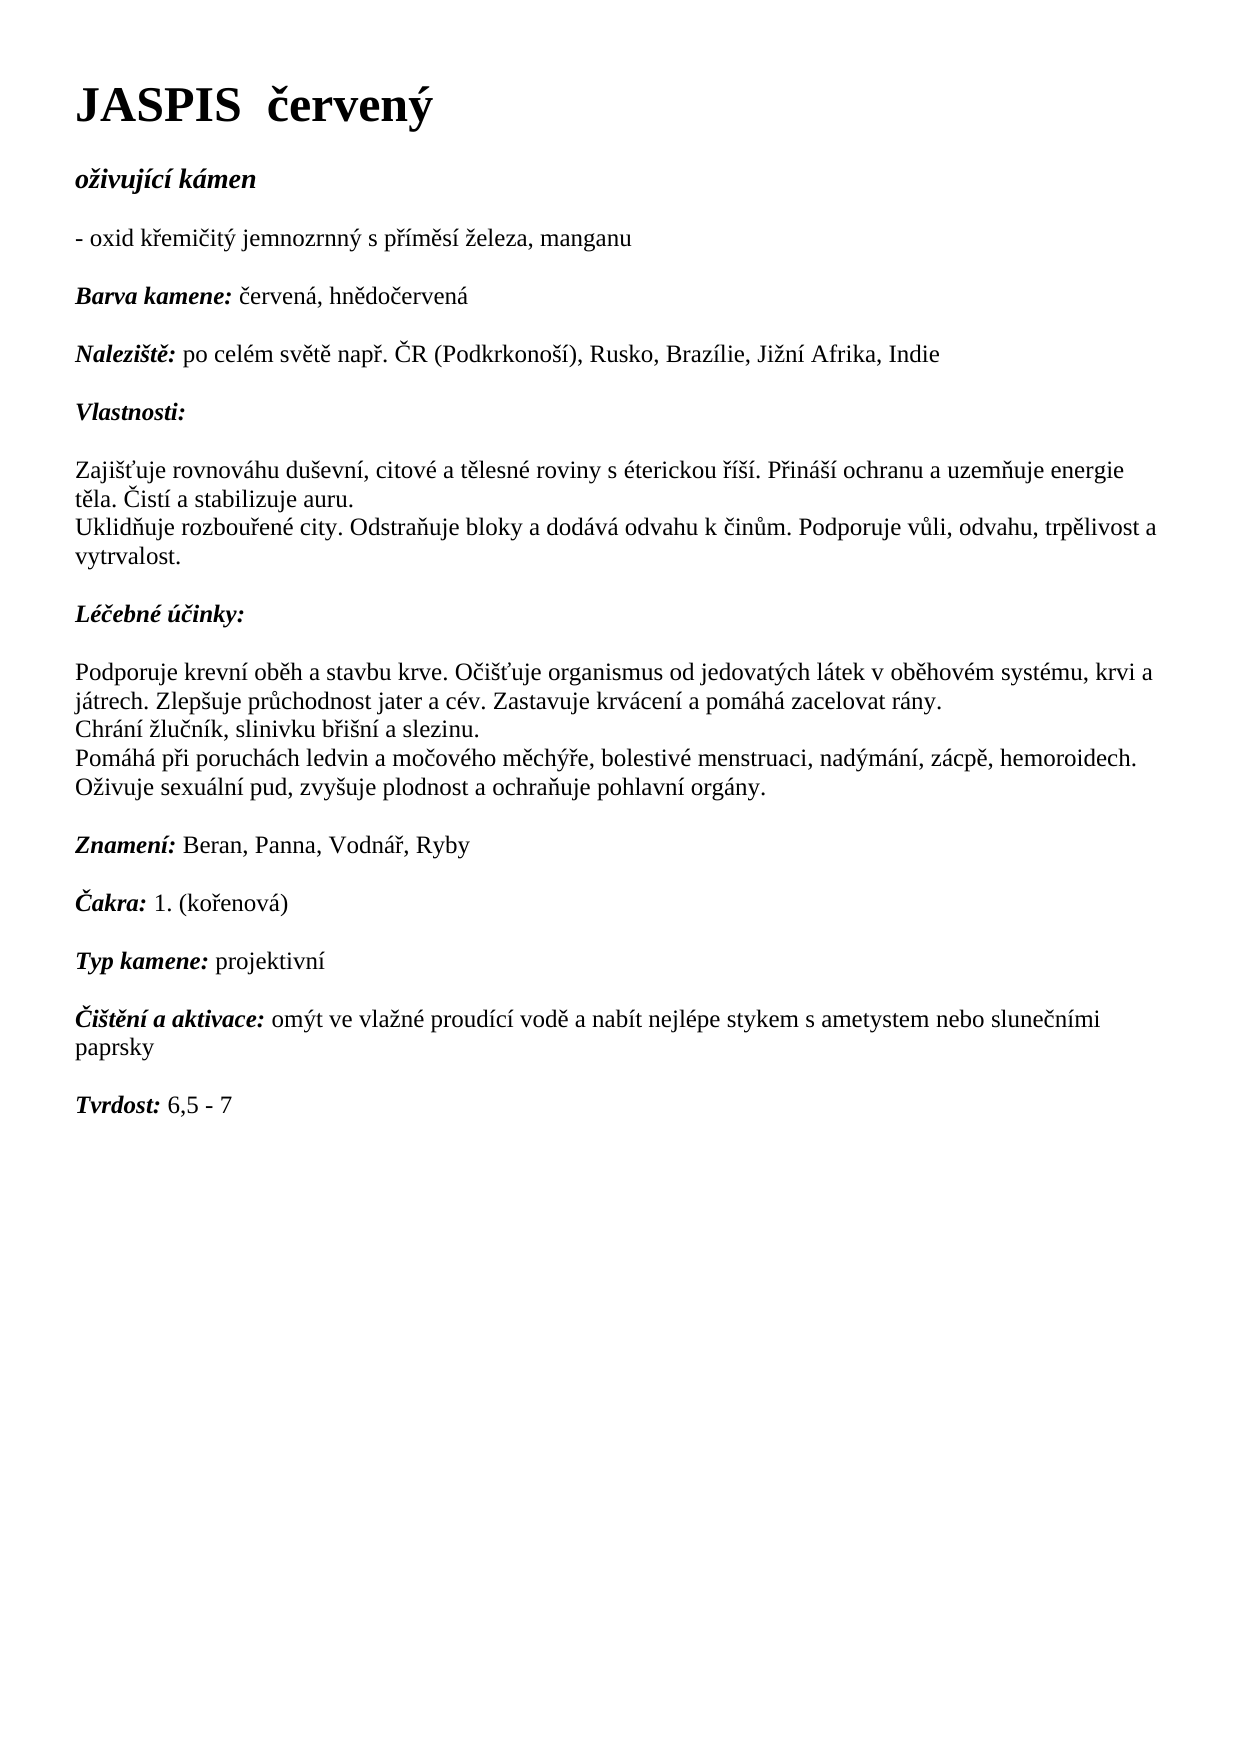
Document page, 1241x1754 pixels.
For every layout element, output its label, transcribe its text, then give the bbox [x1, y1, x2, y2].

text Léčebné účinky: [75, 599, 1165, 628]
text Tvrdost: 6,5 - 7 [75, 1090, 1165, 1119]
text Čakra: 1. (kořenová) [75, 888, 1165, 917]
text JASPIS červený [75, 75, 1165, 132]
text Zajišťuje rovnováhu duševní, citové a tělesné roviny s éterickou říší. Přináší ochranu a uzemňuje energie těla. Čistí a stabilizuje auru. Uklidňuje rozbouřené city. Odstraňuje bloky a dodává odvahu k činům. Podporuje vůli, odvahu, trpělivost a vytrvalost. [75, 455, 1165, 570]
text Podporuje krevní oběh a stavbu krve. Očišťuje organismus od jedovatých látek v oběhovém systému, krvi a játrech. Zlepšuje průchodnost jater a cév. Zastavuje krvácení a pomáhá zacelovat rány. Chrání žlučník, slinivku břišní a slezinu. Pomáhá při poruchách ledvin a močového měchýře, bolestivé menstruaci, nadýmání, zácpě, hemoroidech. Oživuje sexuální pud, zvyšuje plodnost a ochraňuje pohlavní orgány. [75, 657, 1165, 801]
text Naleziště: po celém světě např. ČR (Podkrkonoší), Rusko, Brazílie, Jižní Afrika, Indie [75, 339, 1165, 368]
text Čištění a aktivace: omýt ve vlažné proudící vodě a nabít nejlépe stykem s ametystem nebo slunečními paprsky [75, 1004, 1165, 1061]
text - oxid křemičitý jemnozrnný s příměsí železa, manganu [75, 223, 1165, 252]
text Barva kamene: červená, hnědočervená [75, 281, 1165, 310]
text Vlastnosti: [75, 397, 1165, 426]
text Znamení: Beran, Panna, Vodnář, Ryby [75, 830, 1165, 859]
text Typ kamene: projektivní [75, 946, 1165, 974]
text oživující kámen [75, 162, 1165, 194]
